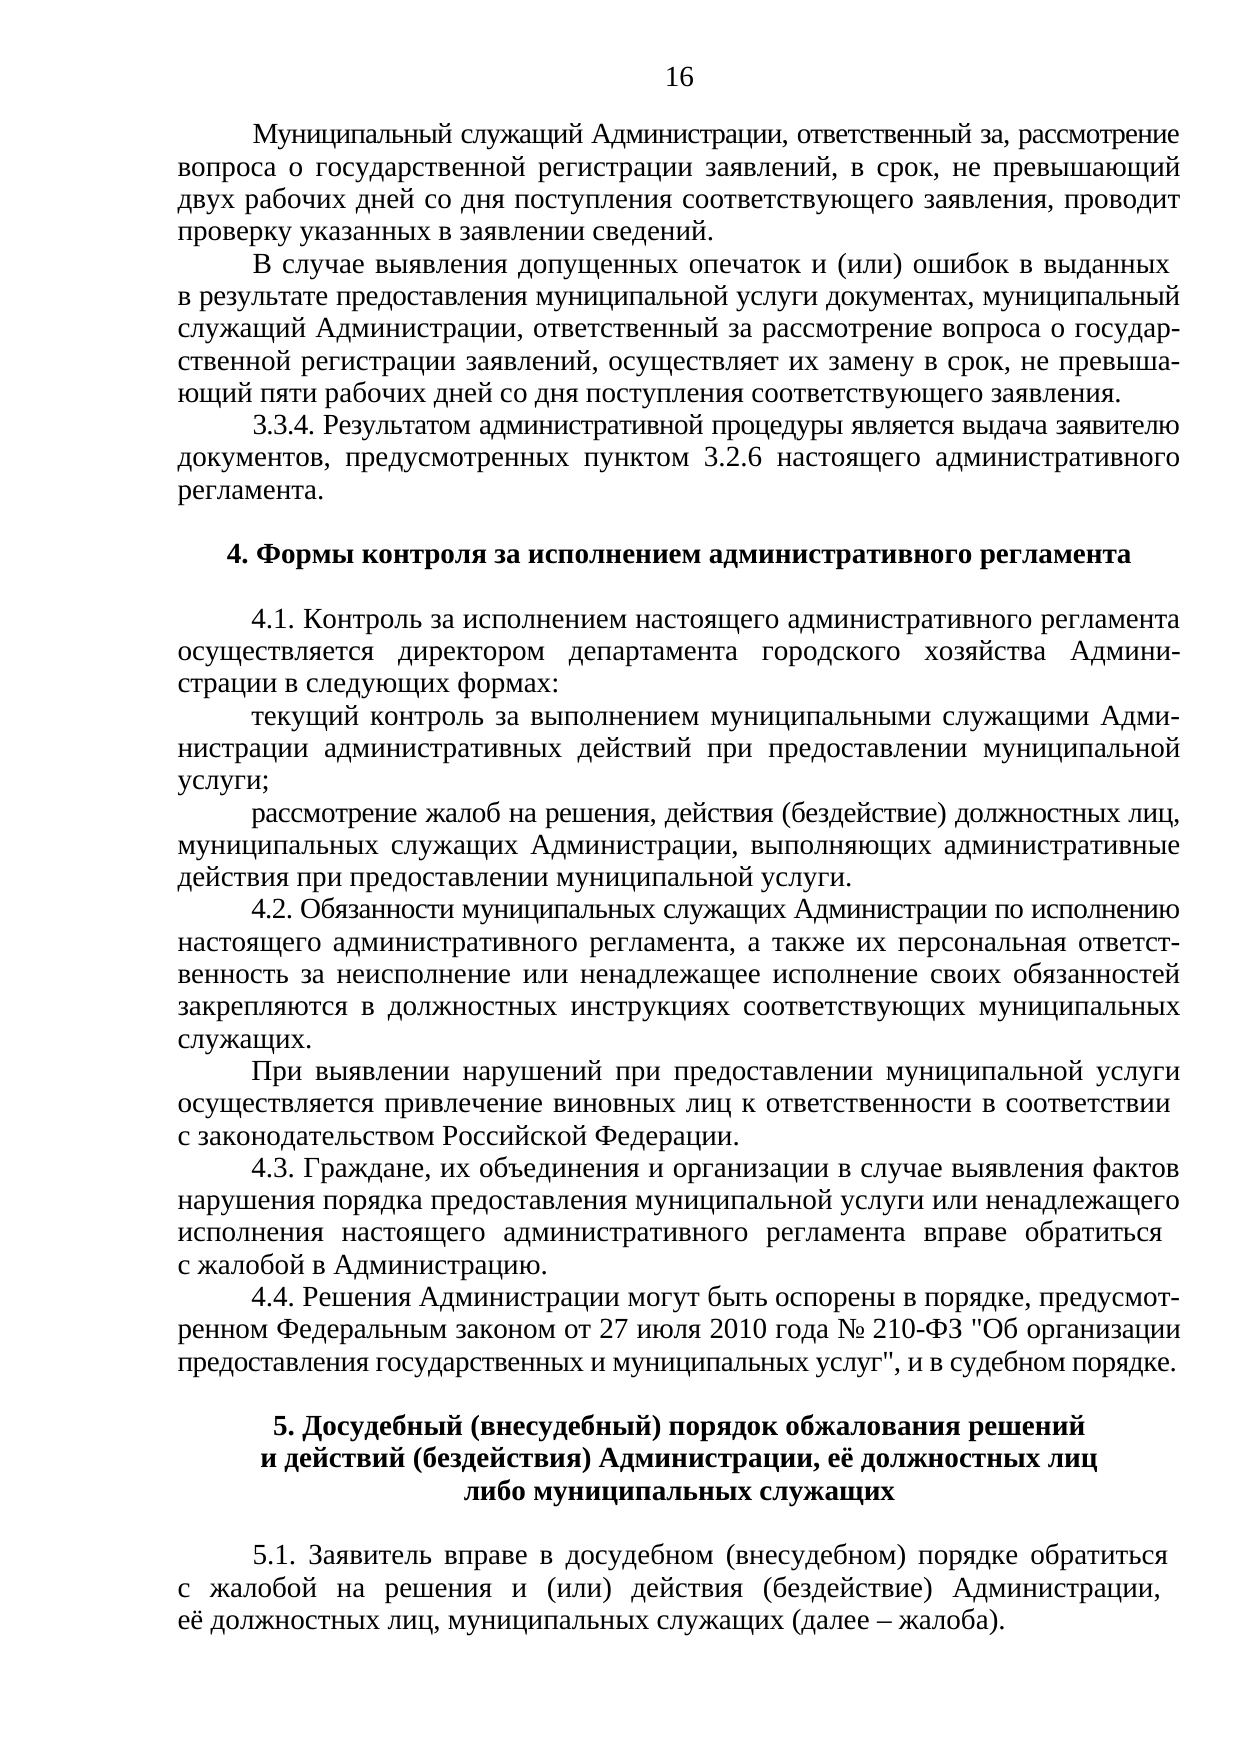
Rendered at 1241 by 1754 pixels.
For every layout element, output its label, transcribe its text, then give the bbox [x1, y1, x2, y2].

text 4.4. Решения Администрации могут быть оспорены в порядке, предусмот-ренном Федеральным законом от 27 июля 2010 года № 210-ФЗ "Об организации предоставления государственных и муниципальных услуг", и в судебном порядке. [177, 1281, 1181, 1377]
text 4.1. Контроль за исполнением настоящего административного регламента осуществляется директором департамента городского хозяйства Админи-страции в следующих формах: [177, 602, 1181, 699]
text В случае выявления допущенных опечаток и (или) ошибок в выданных в результате предоставления муниципальной услуги документах, муниципальный служащий Администрации, ответственный за рассмотрение вопроса о государ-ственной регистрации заявлений, осуществляет их замену в срок, не превыша-ющий пяти рабочих дней со дня поступления соответствующего заявления. [177, 247, 1181, 409]
text рассмотрение жалоб на решения, действия (бездействие) должностных лиц, муниципальных служащих Администрации, выполняющих административные действия при предоставлении муниципальной услуги. [177, 796, 1181, 893]
text Муниципальный служащий Администрации, ответственный за, рассмотрение вопроса о государственной регистрации заявлений, в срок, не превышающий двух рабочих дней со дня поступления соответствующего заявления, проводит проверку указанных в заявлении сведений. [177, 118, 1181, 247]
text 4.2. Обязанности муниципальных служащих Администрации по исполнению настоящего административного регламента, а также их персональная ответст-венность за неисполнение или ненадлежащее исполнение своих обязанностей закрепляются в должностных инструкциях соответствующих муниципальных служащих. [177, 893, 1181, 1054]
text 5. Досудебный (внесудебный) порядок обжалования решений [177, 1410, 1181, 1442]
text 3.3.4. Результатом административной процедуры является выдача заявителю документов, предусмотренных пунктом 3.2.6 настоящего административного регламента. [177, 409, 1181, 506]
text текущий контроль за выполнением муниципальными служащими Адми-нистрации административных действий при предоставлении муниципальной услуги; [177, 699, 1181, 796]
text 4.3. Граждане, их объединения и организации в случае выявления фактов нарушения порядка предоставления муниципальной услуги или ненадлежащего исполнения настоящего административного регламента вправе обратиться с жалобой в Администрацию. [177, 1151, 1181, 1281]
text 4. Формы контроля за исполнением административного регламента [177, 538, 1181, 570]
text и действий (бездействия) Администрации, её должностных лиц [177, 1442, 1181, 1474]
text 5.1. Заявитель вправе в досудебном (внесудебном) порядке обратиться с жалобой на решения и (или) действия (бездействие) Администрации, её должностных лиц, муниципальных служащих (далее – жалоба). [177, 1539, 1181, 1636]
text либо муниципальных служащих [177, 1474, 1181, 1507]
text При выявлении нарушений при предоставлении муниципальной услуги осуществляется привлечение виновных лиц к ответственности в соответствии с законодательством Российской Федерации. [177, 1054, 1181, 1151]
